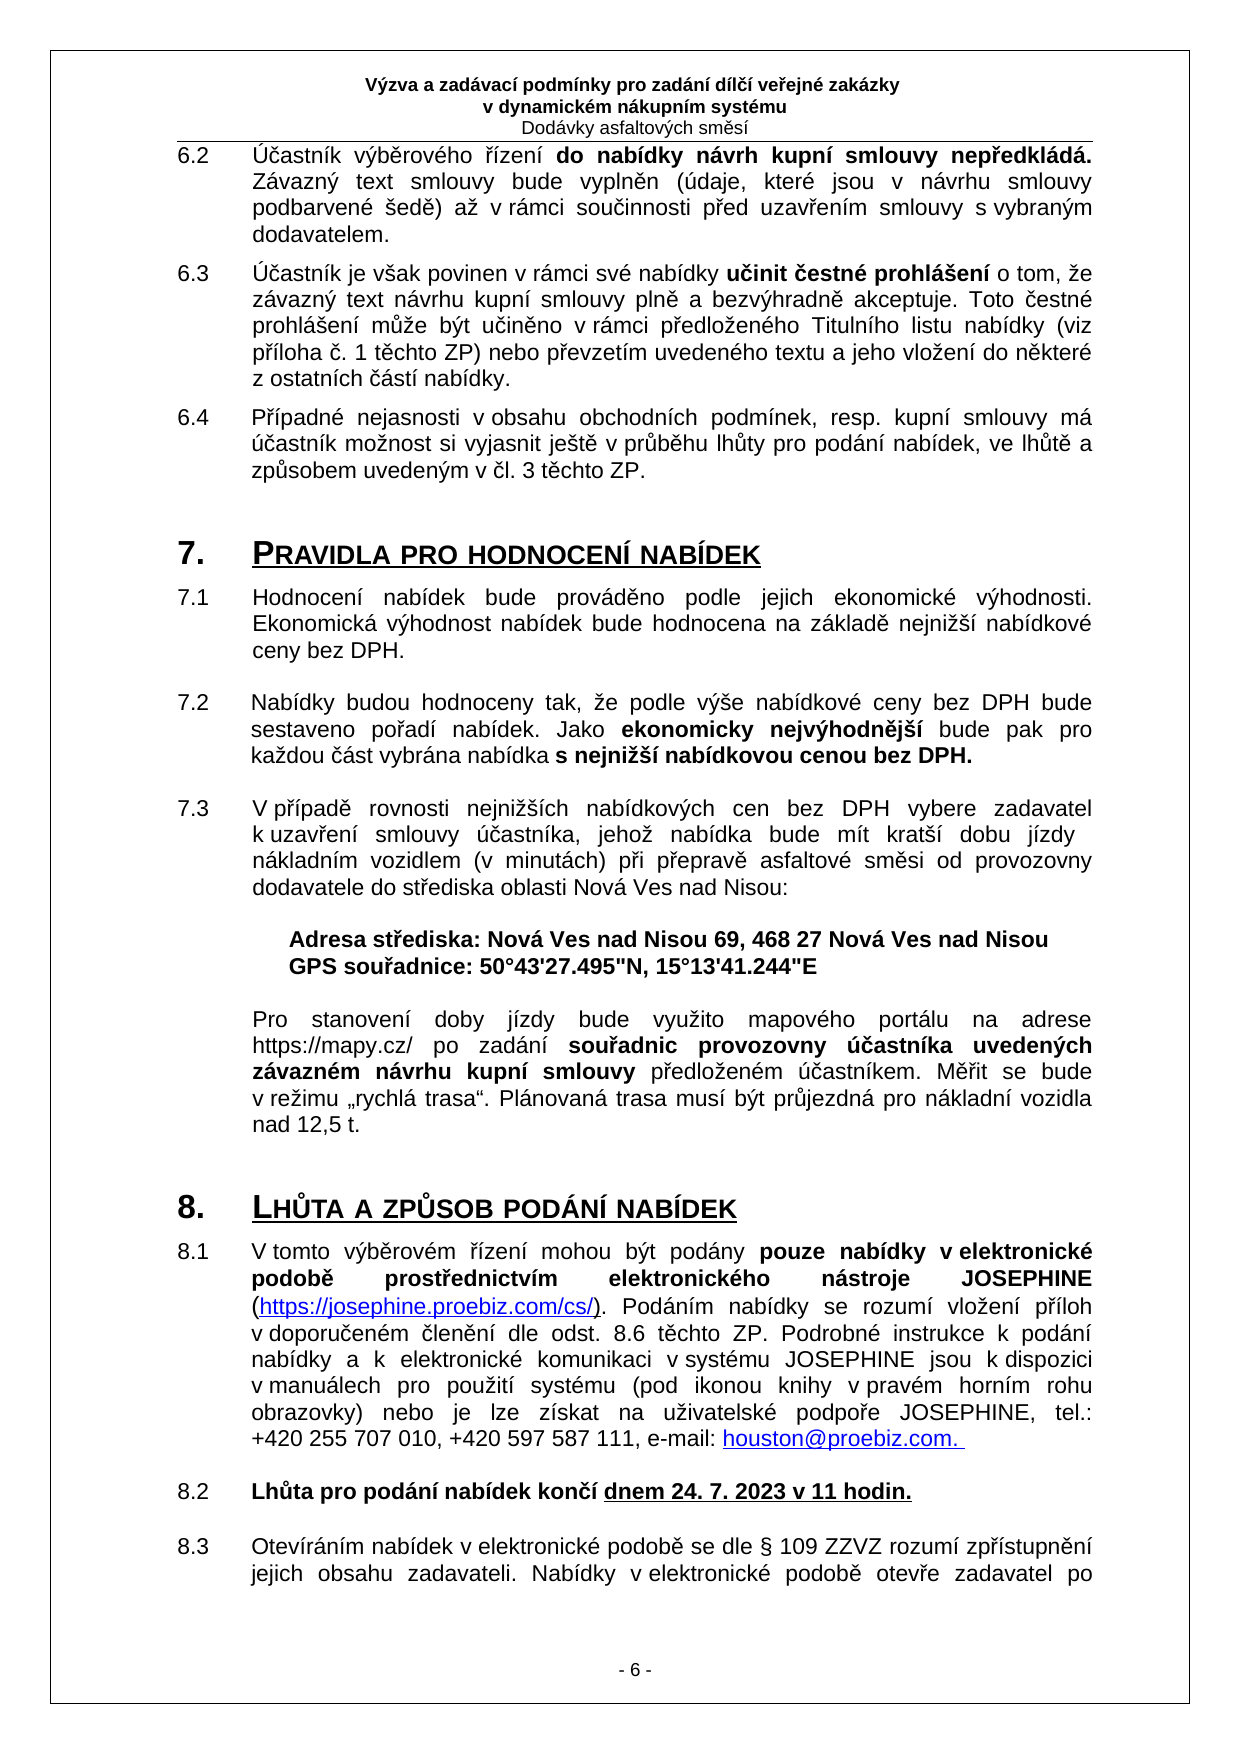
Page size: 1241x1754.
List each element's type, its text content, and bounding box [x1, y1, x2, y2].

list Adresa střediska: Nová Ves nad Nisou 69, 468 27 Nová Ves nad Nisou [288, 926, 1093, 953]
subtitle Pravidla pro hodnocení nabídek [177, 533, 1093, 571]
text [177, 1533, 1093, 1586]
list Hodnocení nabídek bude prováděno podle jejich ekonomické výhodnosti. Ekonomická výhodnost nabídek bude hodnocena na základě nejnižší nabídkové ceny bez DPH. [177, 584, 1093, 663]
text 8.2 Lhůta pro podání nabídek končí dnem 24. 7. 2023 v 11 hodin. [177, 1478, 1093, 1504]
subtitle Lhůta a způsob podání nabídek [177, 1187, 1093, 1226]
list Účastník je však povinen v rámci své nabídky učinit čestné prohlášení o tom, že závazný text návrhu kupní smlouvy plně a bezvýhradně akceptuje. Toto čestné prohlášení může být učiněno v rámci předloženého Titulního listu nabídky (viz příloha č. 1 těchto ZP) nebo převzetím uvedeného textu a jeho vložení do některé z ostatních částí nabídky. [177, 259, 1093, 391]
list V případě rovnosti nejnižších nabídkových cen bez DPH vybere zadavatel k uzavření smlouvy účastníka, jehož nabídka bude mít kratší dobu jízdy nákladním vozidlem (v minutách) při přepravě asfaltové směsi od provozovny dodavatele do střediska oblasti Nová Ves nad Nisou: [177, 795, 1093, 900]
list GPS souřadnice: 50°43'27.495"N, 15°13'41.244"E [288, 953, 1093, 979]
text Pro stanovení doby jízdy bude využito mapového portálu na adrese https://mapy.cz/ po zadání souřadnic provozovny účastníka uvedených závazném návrhu kupní smlouvy předloženém účastníkem. Měřit se bude v režimu „rychlá trasa“. Plánovaná trasa musí být průjezdná pro nákladní vozidla nad 12,5 t. [252, 1006, 1093, 1137]
list Účastník výběrového řízení do nabídky návrh kupní smlouvy nepředkládá. Závazný text smlouvy bude vyplněn (údaje, které jsou v návrhu smlouvy podbarvené šedě) až v rámci součinnosti před uzavřením smlouvy s vybraným dodavatelem. [177, 142, 1093, 247]
text 7.2 Nabídky budou hodnoceny tak, že podle výše nabídkové ceny bez DPH bude sestaveno pořadí nabídek. Jako ekonomicky nejvýhodnější bude pak pro každou část vybrána nabídka s nejnižší nabídkovou cenou bez DPH. [177, 689, 1093, 768]
list Případné nejasnosti v obsahu obchodních podmínek, resp. kupní smlouvy má účastník možnost si vyjasnit ještě v průběhu lhůty pro podání nabídek, ve lhůtě a způsobem uvedeným v čl. 3 těchto ZP. [177, 404, 1093, 483]
text 8.1 V tomto výběrovém řízení mohou být podány pouze nabídky v elektronické podobě prostřednictvím elektronického nástroje JOSEPHINE (https://josephine.proebiz.com/cs/). Podáním nabídky se rozumí vložení příloh v doporučeném členění dle odst. 8.6 těchto ZP. Podrobné instrukce k podání nabídky a k elektronické komunikaci v systému JOSEPHINE jsou k dispozici v manuálech pro použití systému (pod ikonou knihy v pravém horním rohu obrazovky) nebo je lze získat na uživatelské podpoře JOSEPHINE, tel.: +420 255 707 010, +420 597 587 111, e-mail: houston@proebiz.com. [177, 1238, 1093, 1451]
